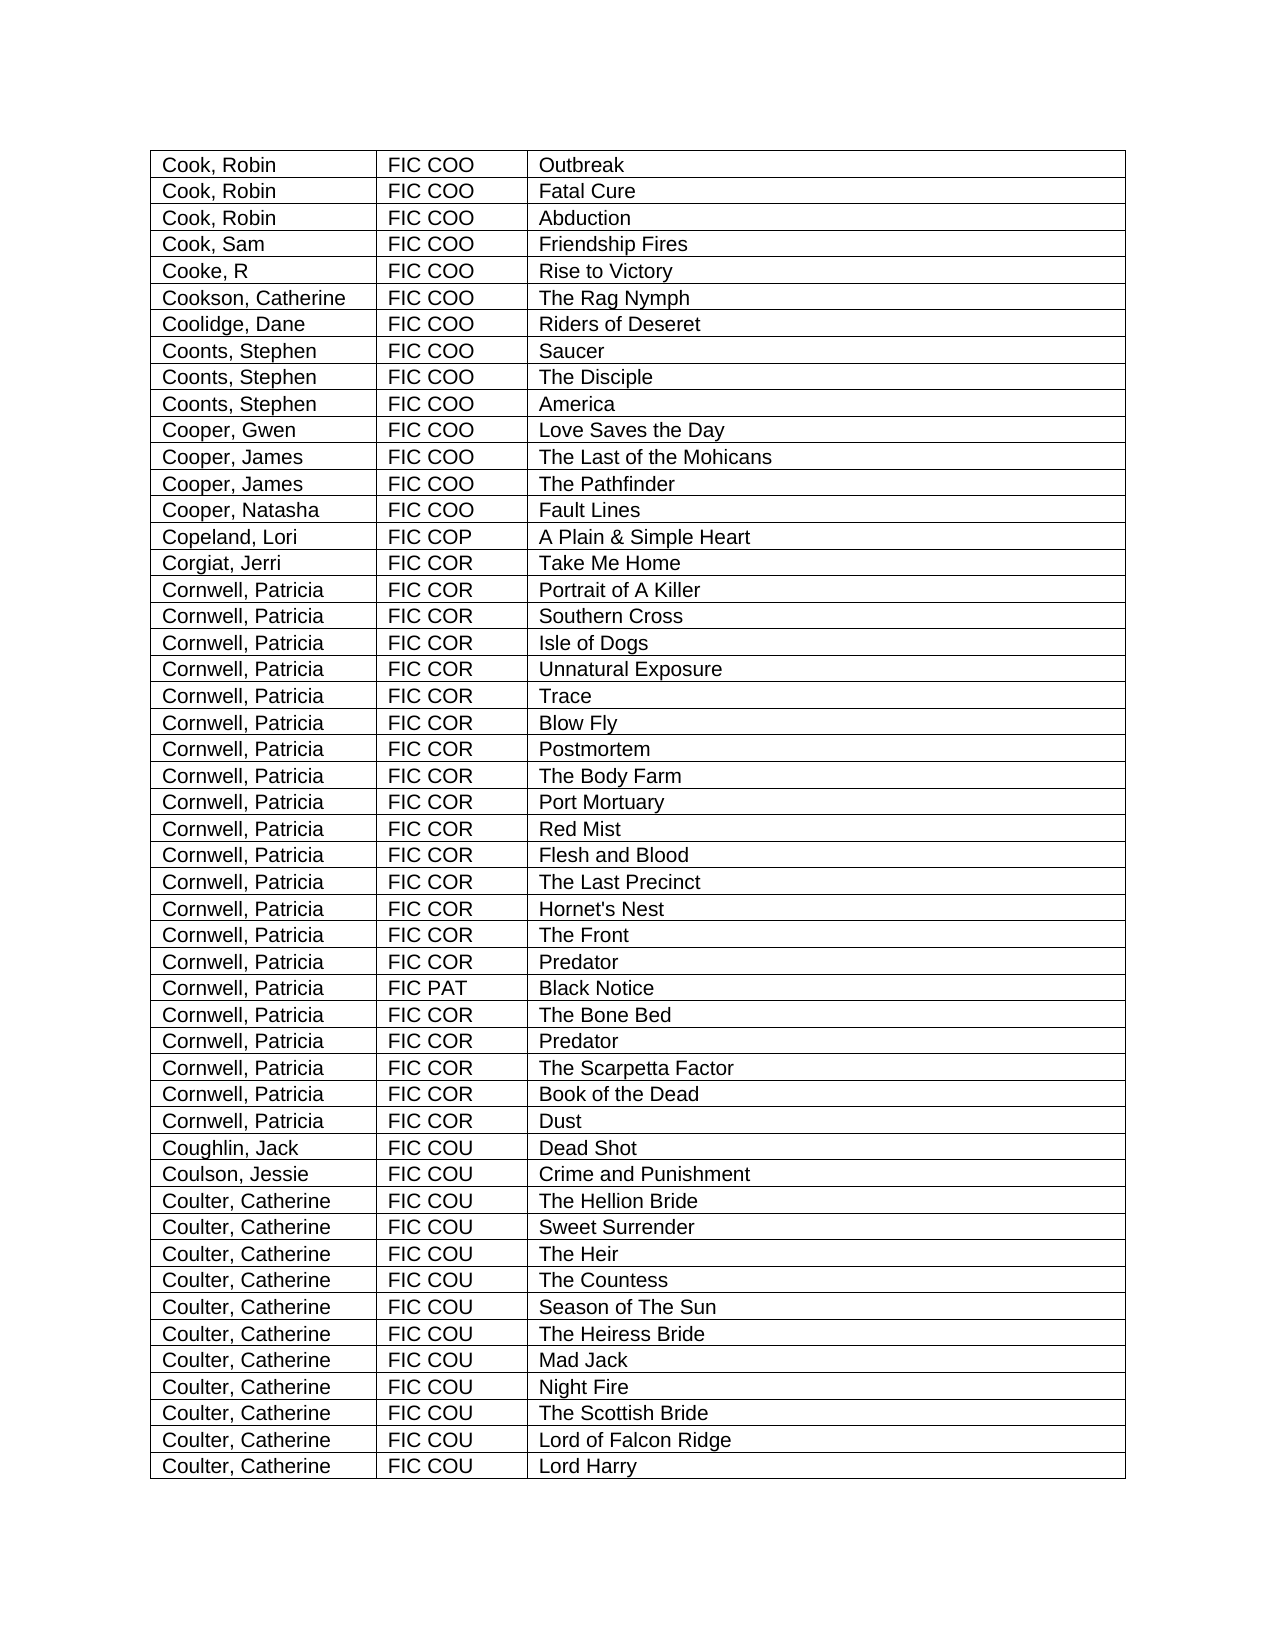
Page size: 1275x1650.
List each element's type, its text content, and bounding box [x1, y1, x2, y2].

table_cell Cornwell, Patricia [151, 921, 376, 947]
table_cell FIC COU [377, 1187, 527, 1212]
table_cell Cook, Sam [151, 231, 376, 256]
table_cell Coughlin, Jack [151, 1134, 376, 1159]
table_cell Lord of Falcon Ridge [528, 1426, 1125, 1452]
table_cell Coulter, Catherine [151, 1214, 376, 1239]
table_cell FIC COU [377, 1160, 527, 1186]
table_cell Cooper, Gwen [151, 417, 376, 442]
table_cell Corgiat, Jerri [151, 550, 376, 575]
table_cell Cornwell, Patricia [151, 895, 376, 920]
table_cell Outbreak [528, 151, 1125, 177]
table_cell FIC COU [377, 1373, 527, 1398]
table_cell Coulter, Catherine [151, 1346, 376, 1372]
table_cell FIC COU [377, 1400, 527, 1425]
table_cell Mad Jack [528, 1346, 1125, 1372]
table_cell Friendship Fires [528, 231, 1125, 256]
table_cell Cornwell, Patricia [151, 603, 376, 628]
table_cell Cornwell, Patricia [151, 789, 376, 814]
table_cell Cornwell, Patricia [151, 1028, 376, 1053]
table_cell Flesh and Blood [528, 842, 1125, 867]
table_cell Coulter, Catherine [151, 1426, 376, 1452]
table_cell Trace [528, 682, 1125, 708]
table_cell FIC COR [377, 948, 527, 973]
table_cell Take Me Home [528, 550, 1125, 575]
table_cell Portrait of A Killer [528, 576, 1125, 602]
table_cell Cornwell, Patricia [151, 1001, 376, 1027]
table_cell FIC COR [377, 762, 527, 787]
table_cell FIC COR [377, 576, 527, 602]
table_cell The Last of the Mohicans [528, 443, 1125, 469]
table_cell Coulson, Jessie [151, 1160, 376, 1186]
table_cell FIC COR [377, 868, 527, 894]
table_cell FIC COP [377, 523, 527, 548]
table_cell FIC COO [377, 178, 527, 203]
table_cell Red Mist [528, 815, 1125, 841]
table_cell Unnatural Exposure [528, 656, 1125, 681]
table_cell Fault Lines [528, 496, 1125, 522]
table_cell FIC PAT [377, 975, 527, 1000]
table_cell The Rag Nymph [528, 284, 1125, 309]
table_cell The Front [528, 921, 1125, 947]
table_cell FIC COR [377, 629, 527, 655]
table_cell Coulter, Catherine [151, 1240, 376, 1266]
table_cell FIC COU [377, 1267, 527, 1292]
table_cell FIC COR [377, 1028, 527, 1053]
table_cell Saucer [528, 337, 1125, 362]
table_cell Rise to Victory [528, 257, 1125, 283]
table_cell FIC COR [377, 1054, 527, 1080]
table_cell FIC COO [377, 337, 527, 362]
table_cell Cornwell, Patricia [151, 868, 376, 894]
table_cell FIC COO [377, 390, 527, 416]
table_cell Cooper, Natasha [151, 496, 376, 522]
table_cell Cornwell, Patricia [151, 948, 376, 973]
table_cell FIC COR [377, 1081, 527, 1106]
table_cell FIC COO [377, 443, 527, 469]
table_cell Cornwell, Patricia [151, 735, 376, 761]
table_cell Hornet's Nest [528, 895, 1125, 920]
table_cell Book of the Dead [528, 1081, 1125, 1106]
table_cell Cooper, James [151, 443, 376, 469]
table_cell Black Notice [528, 975, 1125, 1000]
table_cell FIC COO [377, 364, 527, 389]
table_cell FIC COU [377, 1214, 527, 1239]
table_cell The Bone Bed [528, 1001, 1125, 1027]
table_cell Port Mortuary [528, 789, 1125, 814]
table_cell A Plain & Simple Heart [528, 523, 1125, 548]
table_cell Cornwell, Patricia [151, 1054, 376, 1080]
table_cell Cornwell, Patricia [151, 576, 376, 602]
table_cell Cornwell, Patricia [151, 656, 376, 681]
table_cell Season of The Sun [528, 1293, 1125, 1319]
table_cell Love Saves the Day [528, 417, 1125, 442]
table_cell Lord Harry [528, 1453, 1125, 1478]
table_cell Postmortem [528, 735, 1125, 761]
table_cell FIC COO [377, 470, 527, 495]
table_cell Coulter, Catherine [151, 1400, 376, 1425]
table_cell FIC COR [377, 842, 527, 867]
table_cell FIC COO [377, 310, 527, 336]
table_cell FIC COR [377, 682, 527, 708]
table_cell The Heir [528, 1240, 1125, 1266]
table_cell Coulter, Catherine [151, 1453, 376, 1478]
table_cell FIC COU [377, 1320, 527, 1345]
table_cell FIC COR [377, 815, 527, 841]
table_cell Cornwell, Patricia [151, 842, 376, 867]
table_cell FIC COO [377, 231, 527, 256]
table_cell Cornwell, Patricia [151, 629, 376, 655]
table_cell The Pathfinder [528, 470, 1125, 495]
table_cell FIC COO [377, 496, 527, 522]
table_cell Cornwell, Patricia [151, 682, 376, 708]
table_cell Cook, Robin [151, 151, 376, 177]
table_cell Cornwell, Patricia [151, 762, 376, 787]
table_cell Predator [528, 1028, 1125, 1053]
table_cell Cooper, James [151, 470, 376, 495]
table_cell Night Fire [528, 1373, 1125, 1398]
table_cell FIC COR [377, 789, 527, 814]
table_cell FIC COU [377, 1426, 527, 1452]
table_cell FIC COU [377, 1346, 527, 1372]
table_cell Coulter, Catherine [151, 1320, 376, 1345]
table_cell Coulter, Catherine [151, 1187, 376, 1212]
table_cell FIC COO [377, 151, 527, 177]
table_cell FIC COR [377, 550, 527, 575]
table_cell Coulter, Catherine [151, 1373, 376, 1398]
table_cell Cornwell, Patricia [151, 709, 376, 734]
table_cell FIC COR [377, 709, 527, 734]
table_cell The Disciple [528, 364, 1125, 389]
table_cell Cooke, R [151, 257, 376, 283]
table_cell Dust [528, 1107, 1125, 1133]
table_cell Coonts, Stephen [151, 337, 376, 362]
table_cell The Last Precinct [528, 868, 1125, 894]
table_cell FIC COR [377, 656, 527, 681]
table_cell Blow Fly [528, 709, 1125, 734]
table_cell FIC COR [377, 1001, 527, 1027]
table_cell Isle of Dogs [528, 629, 1125, 655]
table_cell FIC COU [377, 1134, 527, 1159]
table_cell Coulter, Catherine [151, 1293, 376, 1319]
table_cell Abduction [528, 204, 1125, 230]
table_cell Dead Shot [528, 1134, 1125, 1159]
table_cell The Body Farm [528, 762, 1125, 787]
table_cell Coulter, Catherine [151, 1267, 376, 1292]
table_cell Cornwell, Patricia [151, 1081, 376, 1106]
table_cell Predator [528, 948, 1125, 973]
table_cell FIC COO [377, 204, 527, 230]
table_cell Coolidge, Dane [151, 310, 376, 336]
table_cell FIC COU [377, 1453, 527, 1478]
table_cell Cornwell, Patricia [151, 815, 376, 841]
table_cell FIC COO [377, 257, 527, 283]
table_cell Riders of Deseret [528, 310, 1125, 336]
table_cell The Scarpetta Factor [528, 1054, 1125, 1080]
table_cell FIC COR [377, 735, 527, 761]
table_cell FIC COO [377, 284, 527, 309]
table_cell Fatal Cure [528, 178, 1125, 203]
table_cell The Hellion Bride [528, 1187, 1125, 1212]
table_cell Southern Cross [528, 603, 1125, 628]
table_cell Cookson, Catherine [151, 284, 376, 309]
table_cell FIC COO [377, 417, 527, 442]
table_cell FIC COR [377, 921, 527, 947]
table_cell The Heiress Bride [528, 1320, 1125, 1345]
table_cell FIC COR [377, 895, 527, 920]
table_cell FIC COU [377, 1293, 527, 1319]
table_cell Cornwell, Patricia [151, 975, 376, 1000]
table_cell FIC COU [377, 1240, 527, 1266]
table_cell Coonts, Stephen [151, 364, 376, 389]
table_cell The Countess [528, 1267, 1125, 1292]
table_cell Copeland, Lori [151, 523, 376, 548]
table_cell FIC COR [377, 603, 527, 628]
table_cell America [528, 390, 1125, 416]
table_cell Cornwell, Patricia [151, 1107, 376, 1133]
table_cell Cook, Robin [151, 178, 376, 203]
table_cell Cook, Robin [151, 204, 376, 230]
table_cell The Scottish Bride [528, 1400, 1125, 1425]
table_cell FIC COR [377, 1107, 527, 1133]
table_cell Crime and Punishment [528, 1160, 1125, 1186]
table_cell Coonts, Stephen [151, 390, 376, 416]
table_cell Sweet Surrender [528, 1214, 1125, 1239]
